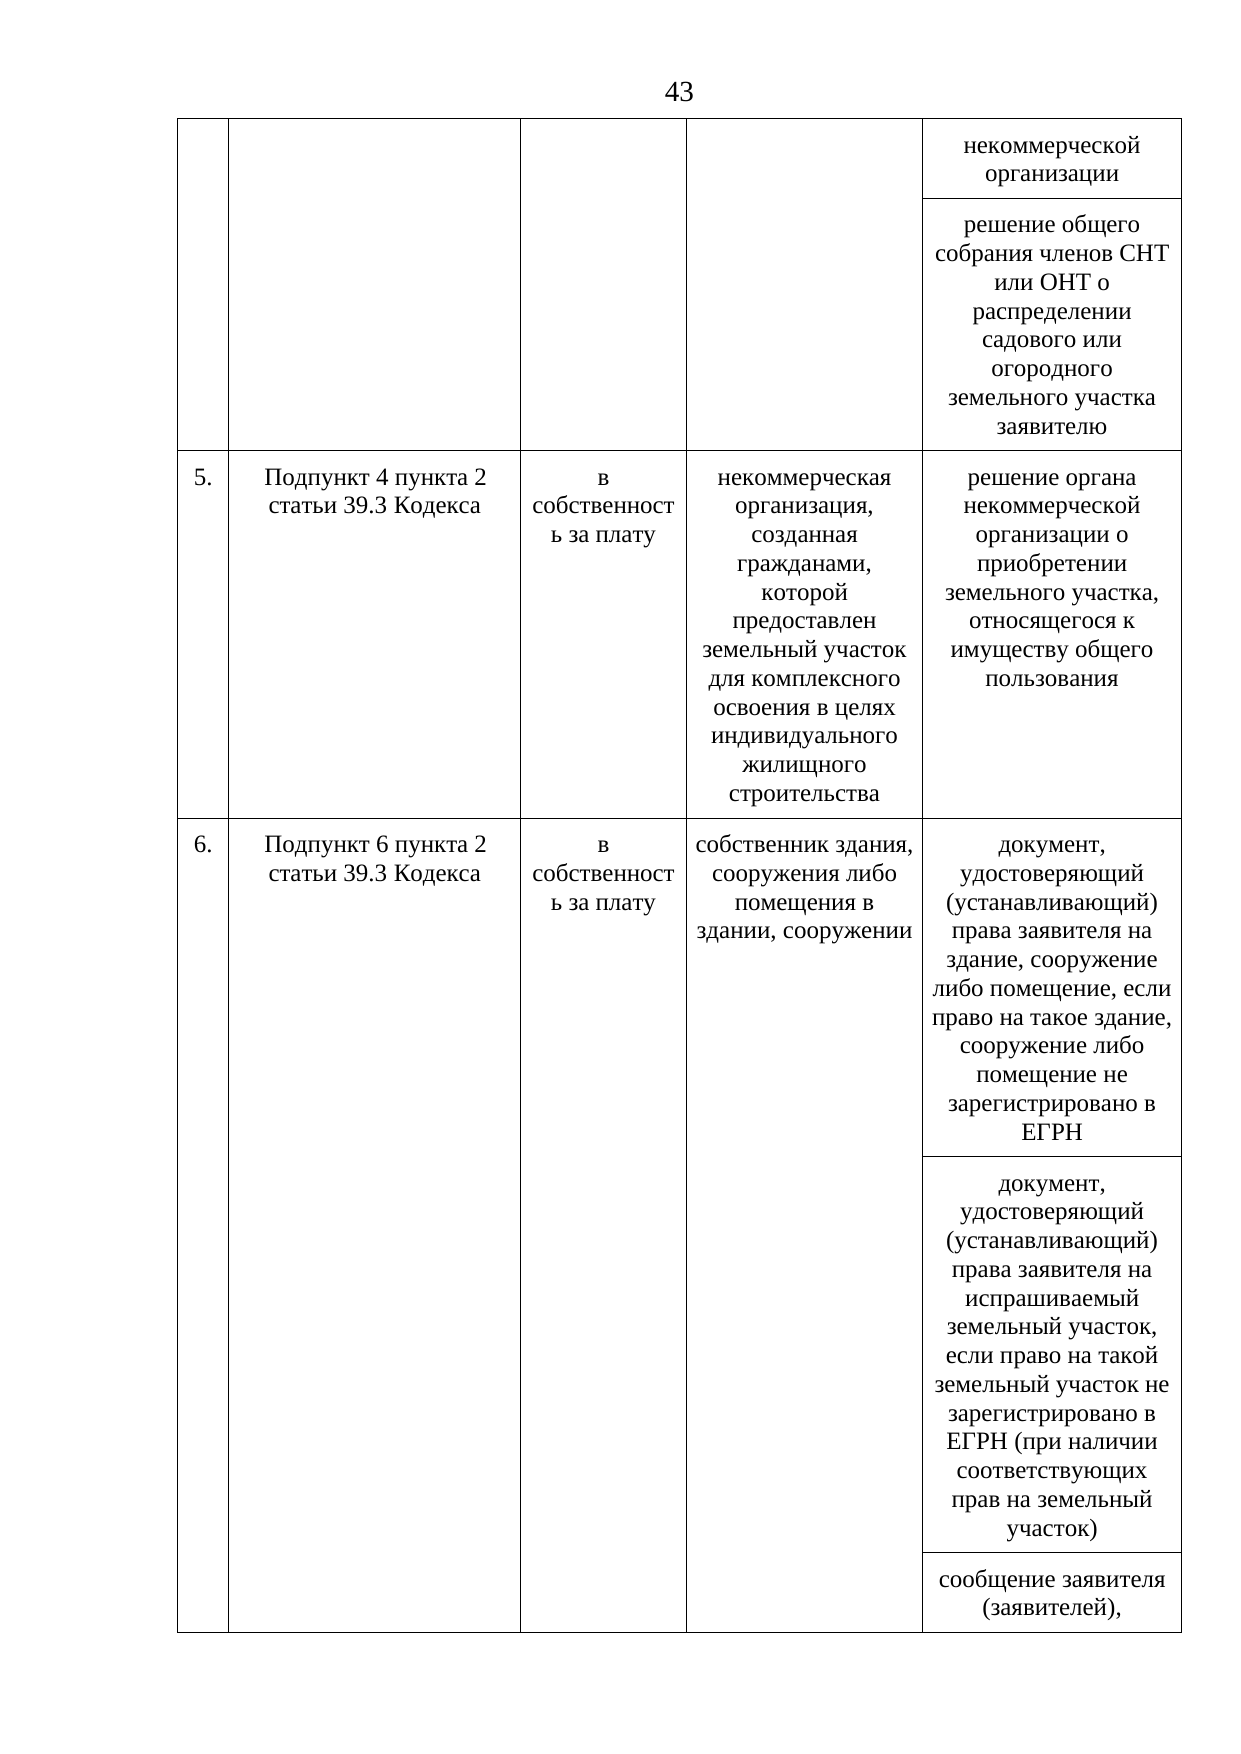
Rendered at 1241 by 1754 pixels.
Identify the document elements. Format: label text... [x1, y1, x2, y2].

table_cell в собственность за плату [521, 819, 686, 1632]
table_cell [923, 119, 1181, 198]
table_cell некоммерческая организация, созданная гражданами, которой предоставлен земельный участок для комплексного освоения в целях индивидуального жилищного строительства [687, 451, 922, 817]
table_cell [923, 1553, 1181, 1632]
table_cell документ, удостоверяющий (устанавливающий) права заявителя на здание, сооружение либо помещение, если право на такое здание, сооружение либо помещение не зарегистрировано в ЕГРН [923, 819, 1181, 1156]
table_cell в собственность за плату [521, 451, 686, 817]
table_cell 5. [178, 451, 228, 817]
table_cell собственник здания, сооружения либо помещения в здании, сооружении [687, 819, 922, 1632]
table_cell 6. [178, 819, 228, 1632]
table_cell решение органа некоммерческой организации о приобретении земельного участка, относящегося к имуществу общего пользования [923, 451, 1181, 817]
table_cell решение общего собрания членов СНТ или ОНТ о распределении садового или огородного земельного участка заявителю [923, 199, 1181, 450]
table_cell документ, удостоверяющий (устанавливающий) права заявителя на испрашиваемый земельный участок, если право на такой земельный участок не зарегистрировано в ЕГРН (при наличии соответствующих прав на земельный участок) [923, 1157, 1181, 1552]
table_cell Подпункт 4 пункта 2 статьи 39.3 Кодекса [229, 451, 520, 817]
table_cell Подпункт 6 пункта 2 статьи 39.3 Кодекса [229, 819, 520, 1632]
